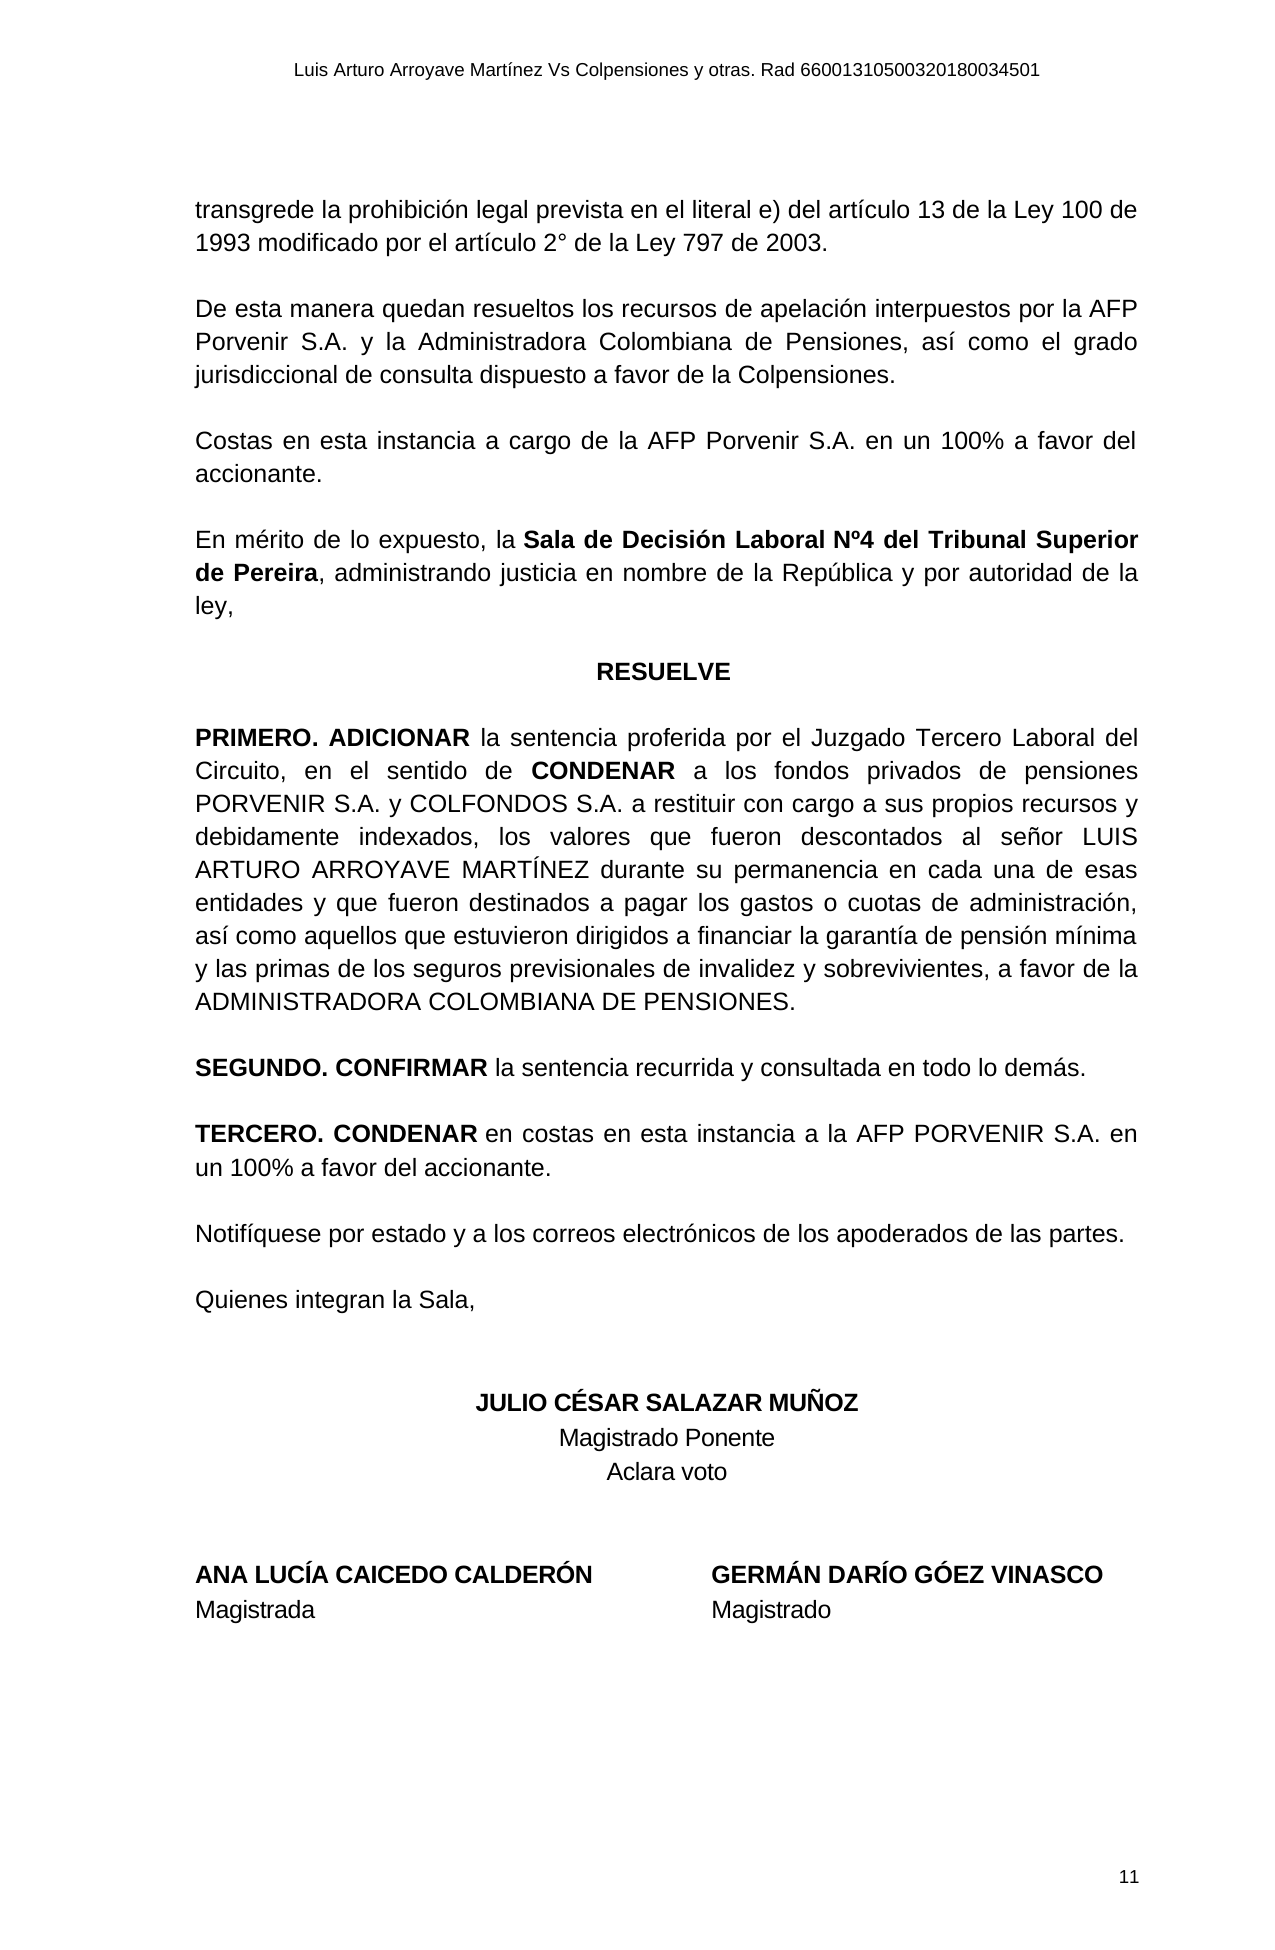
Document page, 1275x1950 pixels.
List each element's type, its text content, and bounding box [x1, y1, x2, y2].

text RESUELVE [195, 657, 1139, 686]
text TERCERO. CONDENAR en costas en esta instancia a la AFP PORVENIR S.A. en un 100% a favor del accionante. [195, 1119, 1139, 1181]
text JULIO CÉSAR SALAZAR MUÑOZ [195, 1388, 1139, 1417]
text ANA LUCÍA CAICEDO CALDERÓN GERMÁN DARÍO GÓEZ VINASCO [195, 1560, 1139, 1589]
text En mérito de lo expuesto, la Sala de Decisión Laboral Nº4 del Tribunal Superior de Pereira, administrando justicia en nombre de la República y por autoridad de la ley, [195, 525, 1139, 620]
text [195, 195, 1139, 257]
text Aclara voto [195, 1457, 1139, 1486]
text Magistrado Ponente [195, 1422, 1139, 1451]
text SEGUNDO. CONFIRMAR la sentencia recurrida y consultada en todo lo demás. [195, 1053, 1139, 1082]
text PRIMERO. ADICIONAR la sentencia proferida por el Juzgado Tercero Laboral del Circuito, en el sentido de CONDENAR a los fondos privados de pensiones PORVENIR S.A. y COLFONDOS S.A. a restituir con cargo a sus propios recursos y debidamente indexados, los valores que fueron descontados al señor LUIS ARTURO ARROYAVE MARTÍNEZ durante su permanencia en cada una de esas entidades y que fueron destinados a pagar los gastos o cuotas de administración, así como aquellos que estuvieron dirigidos a financiar la garantía de pensión mínima y las primas de los seguros previsionales de invalidez y sobrevivientes, a favor de la ADMINISTRADORA COLOMBIANA DE PENSIONES. [195, 723, 1139, 1016]
text De esta manera quedan resueltos los recursos de apelación interpuestos por la AFP Porvenir S.A. y la Administradora Colombiana de Pensiones, así como el grado jurisdiccional de consulta dispuesto a favor de la Colpensiones. [195, 294, 1139, 389]
text Notifíquese por estado y a los correos electrónicos de los apoderados de las partes. [195, 1218, 1139, 1247]
text Quienes integran la Sala, [195, 1284, 1139, 1313]
text Magistrada Magistrado [195, 1595, 1139, 1624]
text Costas en esta instancia a cargo de la AFP Porvenir S.A. en un 100% a favor del accionante. [195, 426, 1139, 488]
